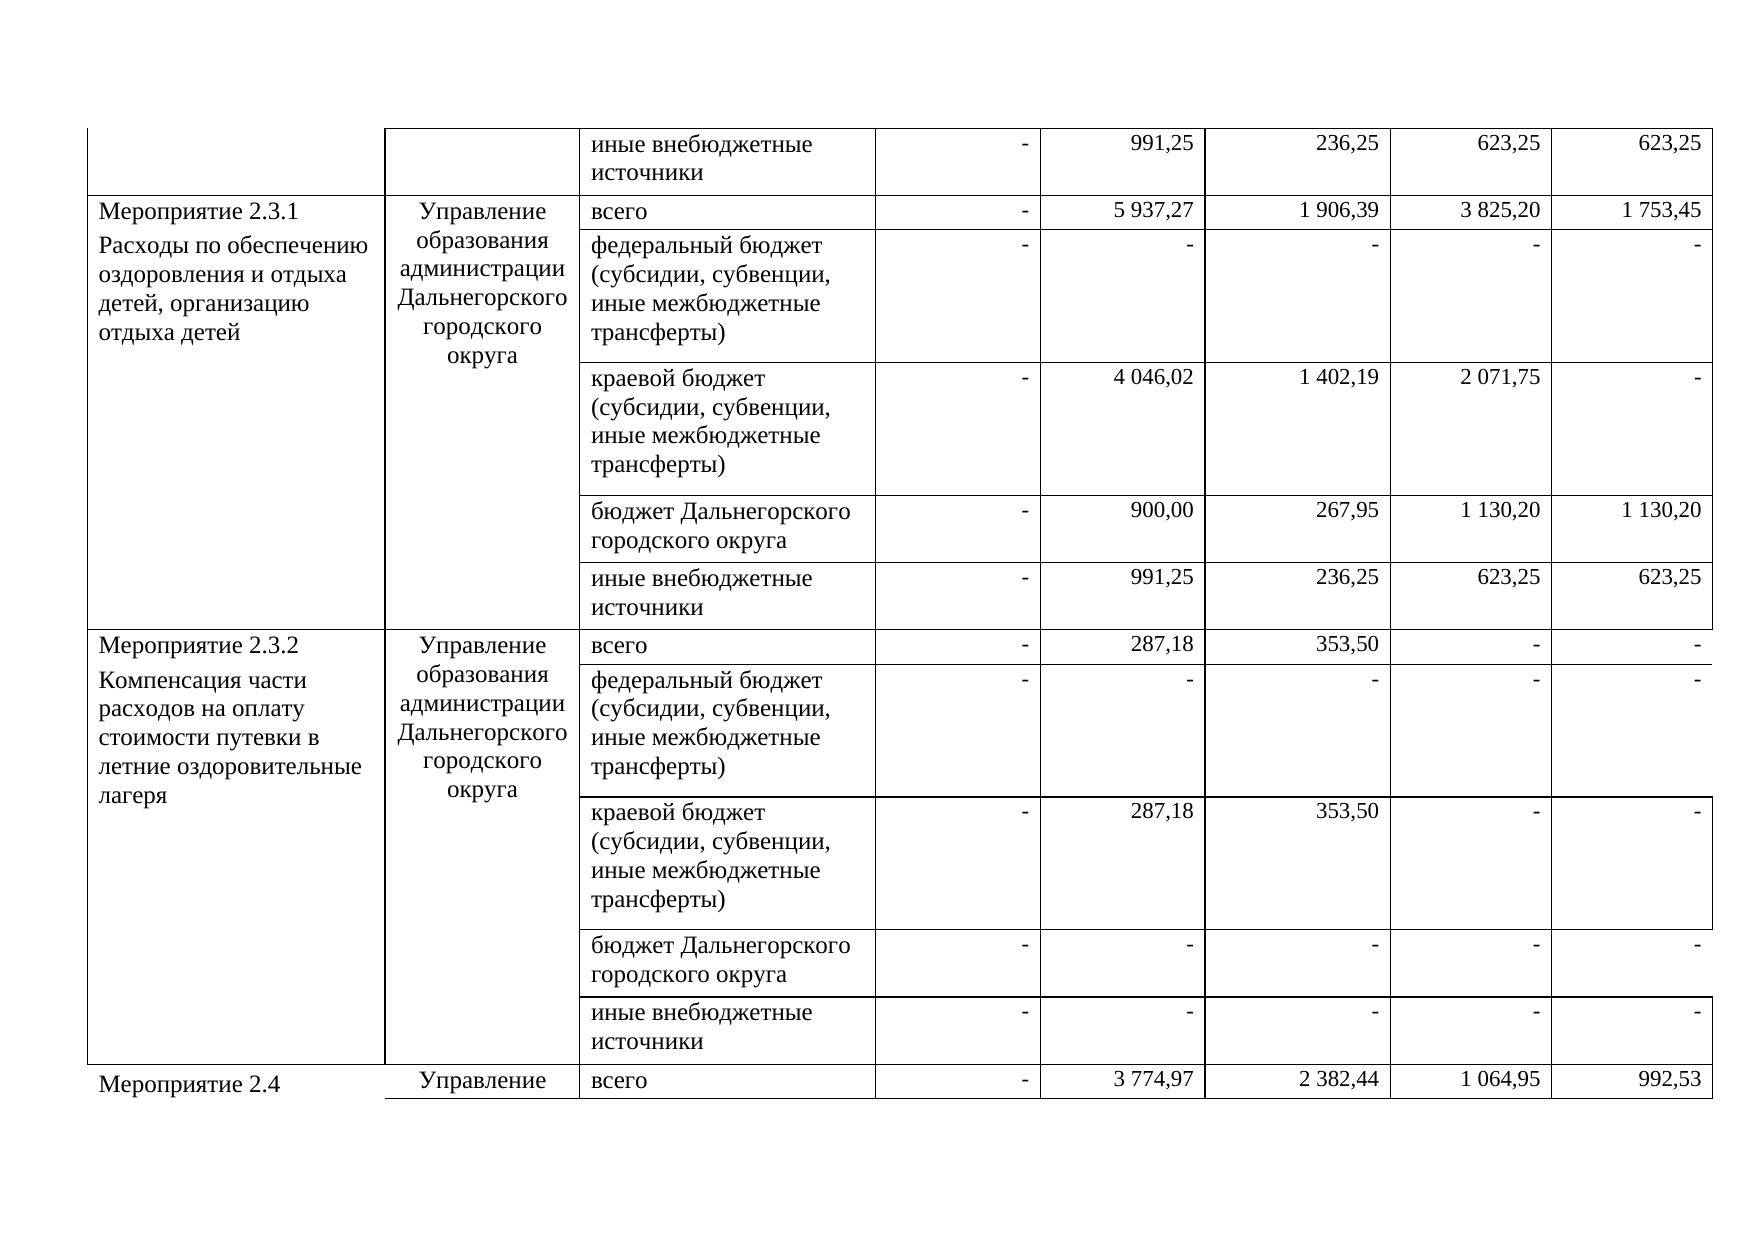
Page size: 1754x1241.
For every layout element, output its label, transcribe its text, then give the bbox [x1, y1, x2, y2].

table_cell - [1391, 630, 1551, 664]
table_cell 353,50 [1206, 798, 1390, 929]
table_cell Мероприятие 2.3.1 [88, 196, 384, 229]
table_cell бюджет Дальнегорского городского округа [580, 496, 875, 562]
table_cell федеральный бюджет (субсидии, субвенции, иные межбюджетные трансферты) [580, 665, 875, 796]
table_cell 623,25 [1391, 563, 1551, 629]
table_cell 623,25 [1552, 129, 1712, 195]
table_cell 287,18 [1041, 798, 1204, 929]
table_cell - [1552, 363, 1712, 495]
table_cell - [876, 798, 1040, 929]
table_cell всего [580, 630, 875, 664]
table_cell 287,18 [1041, 630, 1204, 664]
table_cell - [1552, 664, 1713, 796]
table_cell иные внебюджетные источники [580, 129, 875, 195]
table_cell 1 906,39 [1206, 196, 1390, 229]
table_cell - [1206, 230, 1390, 362]
table_cell 3 825,20 [1391, 196, 1551, 229]
table_cell 1 402,19 [1206, 363, 1390, 495]
table_cell 1 064,95 [1391, 1065, 1551, 1098]
table_cell - [876, 496, 1040, 562]
table_cell - [876, 196, 1040, 229]
table_cell - [876, 1065, 1040, 1098]
table_cell - [1552, 630, 1713, 664]
table_cell - [1391, 930, 1551, 996]
table_cell 900,00 [1041, 496, 1204, 562]
table_cell - [876, 630, 1040, 664]
table_cell - [1391, 665, 1551, 796]
table_cell - [876, 230, 1040, 362]
table_cell - [1552, 998, 1712, 1064]
table_cell 623,25 [1391, 129, 1551, 195]
table_cell - [1391, 998, 1551, 1064]
table_cell краевой бюджет (субсидии, субвенции, иные межбюджетные трансферты) [580, 363, 875, 495]
table_cell 5 937,27 [1041, 196, 1204, 229]
table_cell иные внебюджетные источники [580, 998, 875, 1064]
table_cell Компенсация части расходов на оплату стоимости путевки в летние оздоровительные лагеря [88, 664, 384, 1064]
table_cell Мероприятие 2.4 [87, 1065, 385, 1098]
table_cell - [1552, 930, 1713, 996]
table_cell 236,25 [1206, 129, 1390, 195]
table_cell - [876, 563, 1040, 629]
table_cell Расходы по обеспечению оздоровления и отдыха детей, организацию отдыха детей [88, 229, 384, 629]
table_cell 3 774,97 [1041, 1065, 1204, 1098]
table_cell 1 130,20 [1391, 496, 1551, 562]
table_cell федеральный бюджет (субсидии, субвенции, иные межбюджетные трансферты) [580, 230, 875, 362]
table_cell - [876, 363, 1040, 495]
table_cell - [1041, 230, 1204, 362]
table_cell 991,25 [1041, 563, 1204, 629]
table_cell - [1552, 230, 1712, 362]
table_cell - [1552, 798, 1712, 929]
table_cell 4 046,02 [1041, 363, 1204, 495]
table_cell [386, 630, 579, 1064]
table_cell бюджет Дальнегорского городского округа [580, 930, 875, 996]
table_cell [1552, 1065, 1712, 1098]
table_cell - [1206, 998, 1390, 1064]
table_cell иные внебюджетные источники [580, 563, 875, 629]
table_cell - [1206, 665, 1390, 796]
table_cell - [876, 998, 1040, 1064]
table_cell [386, 196, 579, 629]
table_cell 267,95 [1206, 496, 1390, 562]
table_cell всего [580, 196, 875, 229]
table_cell - [1041, 665, 1204, 796]
table_cell - [1041, 930, 1204, 996]
table_cell 1 753,45 [1552, 196, 1712, 229]
table_cell краевой бюджет (субсидии, субвенции, иные межбюджетные трансферты) [580, 798, 875, 929]
table_cell - [876, 930, 1040, 996]
table_cell 353,50 [1206, 630, 1390, 664]
table_cell всего [580, 1065, 875, 1098]
table_cell Мероприятие 2.3.2 [88, 630, 384, 664]
table_cell - [1206, 930, 1390, 996]
table_cell 623,25 [1552, 563, 1712, 629]
table_cell - [876, 129, 1040, 195]
table_cell - [876, 665, 1040, 796]
table_cell - [1391, 230, 1551, 362]
table_cell 991,25 [1041, 129, 1204, 195]
table_cell - [1391, 798, 1551, 929]
table_cell 236,25 [1206, 563, 1390, 629]
table_cell 2 071,75 [1391, 363, 1551, 495]
table_cell 2 382,44 [1206, 1065, 1390, 1098]
table_cell - [1041, 998, 1204, 1064]
table_cell 1 130,20 [1552, 496, 1712, 562]
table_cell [385, 1065, 579, 1098]
